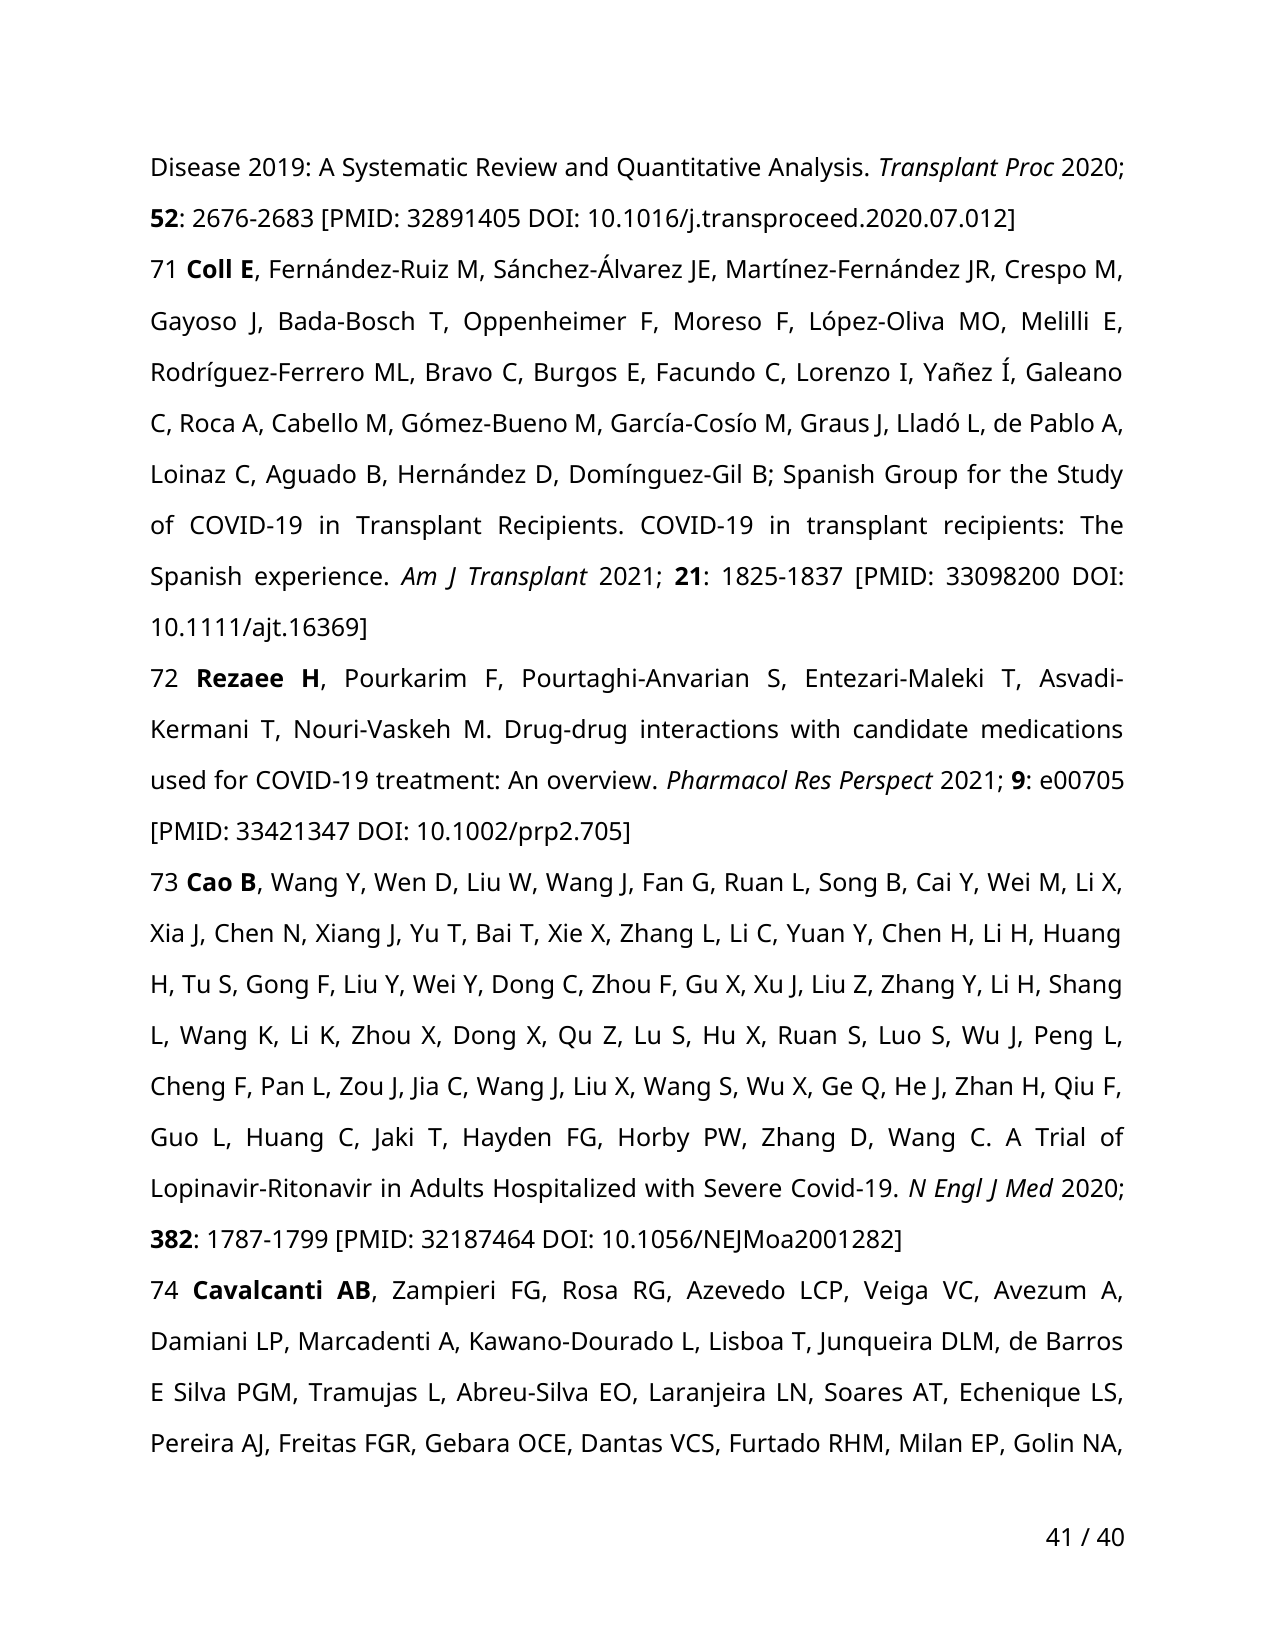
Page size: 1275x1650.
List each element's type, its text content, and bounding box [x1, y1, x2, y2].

text 72 Rezaee H, Pourkarim F, Pourtaghi-Anvarian S, Entezari-Maleki T, Asvadi-Kermani T, Nouri-Vaskeh M. Drug-drug interactions with candidate medications used for COVID-19 treatment: An overview. Pharmacol Res Perspect 2021; 9: e00705 [PMID: 33421347 DOI: 10.1002/prp2.705] [150, 660, 1125, 848]
text 73 Cao B, Wang Y, Wen D, Liu W, Wang J, Fan G, Ruan L, Song B, Cai Y, Wei M, Li X, Xia J, Chen N, Xiang J, Yu T, Bai T, Xie X, Zhang L, Li C, Yuan Y, Chen H, Li H, Huang H, Tu S, Gong F, Liu Y, Wei Y, Dong C, Zhou F, Gu X, Xu J, Liu Z, Zhang Y, Li H, Shang L, Wang K, Li K, Zhou X, Dong X, Qu Z, Lu S, Hu X, Ruan S, Luo S, Wu J, Peng L, Cheng F, Pan L, Zou J, Jia C, Wang J, Liu X, Wang S, Wu X, Ge Q, He J, Zhan H, Qiu F, Guo L, Huang C, Jaki T, Hayden FG, Horby PW, Zhang D, Wang C. A Trial of Lopinavir-Ritonavir in Adults Hospitalized with Severe Covid-19. N Engl J Med 2020; 382: 1787-1799 [PMID: 32187464 DOI: 10.1056/NEJMoa2001282] [150, 864, 1125, 1256]
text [150, 150, 1125, 235]
text 71 Coll E, Fernández-Ruiz M, Sánchez-Álvarez JE, Martínez-Fernández JR, Crespo M, Gayoso J, Bada-Bosch T, Oppenheimer F, Moreso F, López-Oliva MO, Melilli E, Rodríguez-Ferrero ML, Bravo C, Burgos E, Facundo C, Lorenzo I, Yañez Í, Galeano C, Roca A, Cabello M, Gómez-Bueno M, García-Cosío M, Graus J, Lladó L, de Pablo A, Loinaz C, Aguado B, Hernández D, Domínguez-Gil B; Spanish Group for the Study of COVID-19 in Transplant Recipients. COVID-19 in transplant recipients: The Spanish experience. Am J Transplant 2021; 21: 1825-1837 [PMID: 33098200 DOI: 10.1111/ajt.16369] [150, 252, 1125, 643]
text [150, 1273, 1125, 1460]
